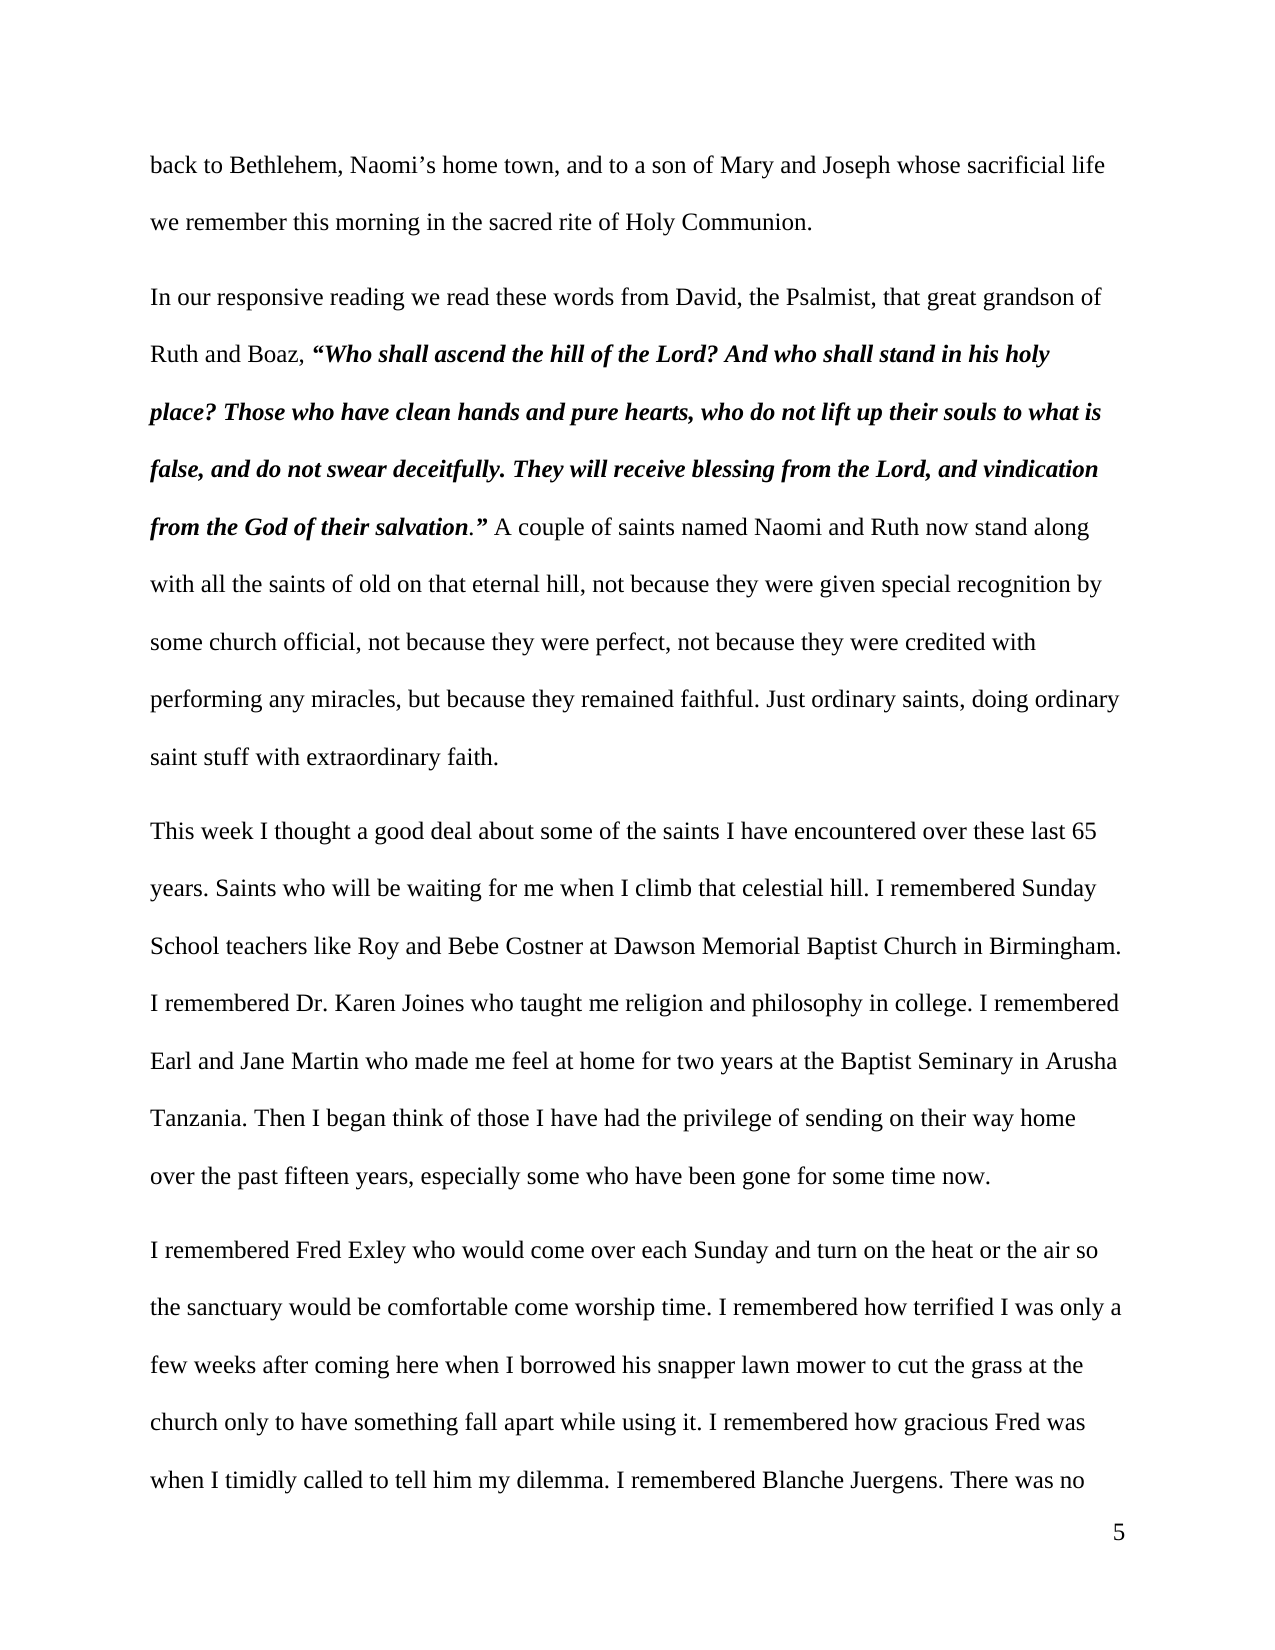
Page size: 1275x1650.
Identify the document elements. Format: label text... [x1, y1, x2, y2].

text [150, 1235, 1125, 1494]
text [150, 150, 1125, 236]
text This week I thought a good deal about some of the saints I have encountered over these last 65 years. Saints who will be waiting for me when I climb that celestial hill. I remembered Sunday School teachers like Roy and Bebe Costner at Dawson Memorial Baptist Church in Birmingham. I remembered Dr. Karen Joines who taught me religion and philosophy in college. I remembered Earl and Jane Martin who made me feel at home for two years at the Baptist Seminary in Arusha Tanzania. Then I began think of those I have had the privilege of sending on their way home over the past fifteen years, especially some who have been gone for some time now. [150, 816, 1125, 1189]
text In our responsive reading we read these words from David, the Psalmist, that great grandson of Ruth and Boaz, “Who shall ascend the hill of the Lord? And who shall stand in his holy place? Those who have clean hands and pure hearts, who do not lift up their souls to what is false, and do not swear deceitfully. They will receive blessing from the Lord, and vindication from the God of their salvation.” A couple of saints named Naomi and Ruth now stand along with all the saints of old on that eternal hill, not because they were given special recognition by some church official, not because they were perfect, not because they were credited with performing any miracles, but because they remained faithful. Just ordinary saints, doing ordinary saint stuff with extraordinary faith. [150, 282, 1125, 770]
